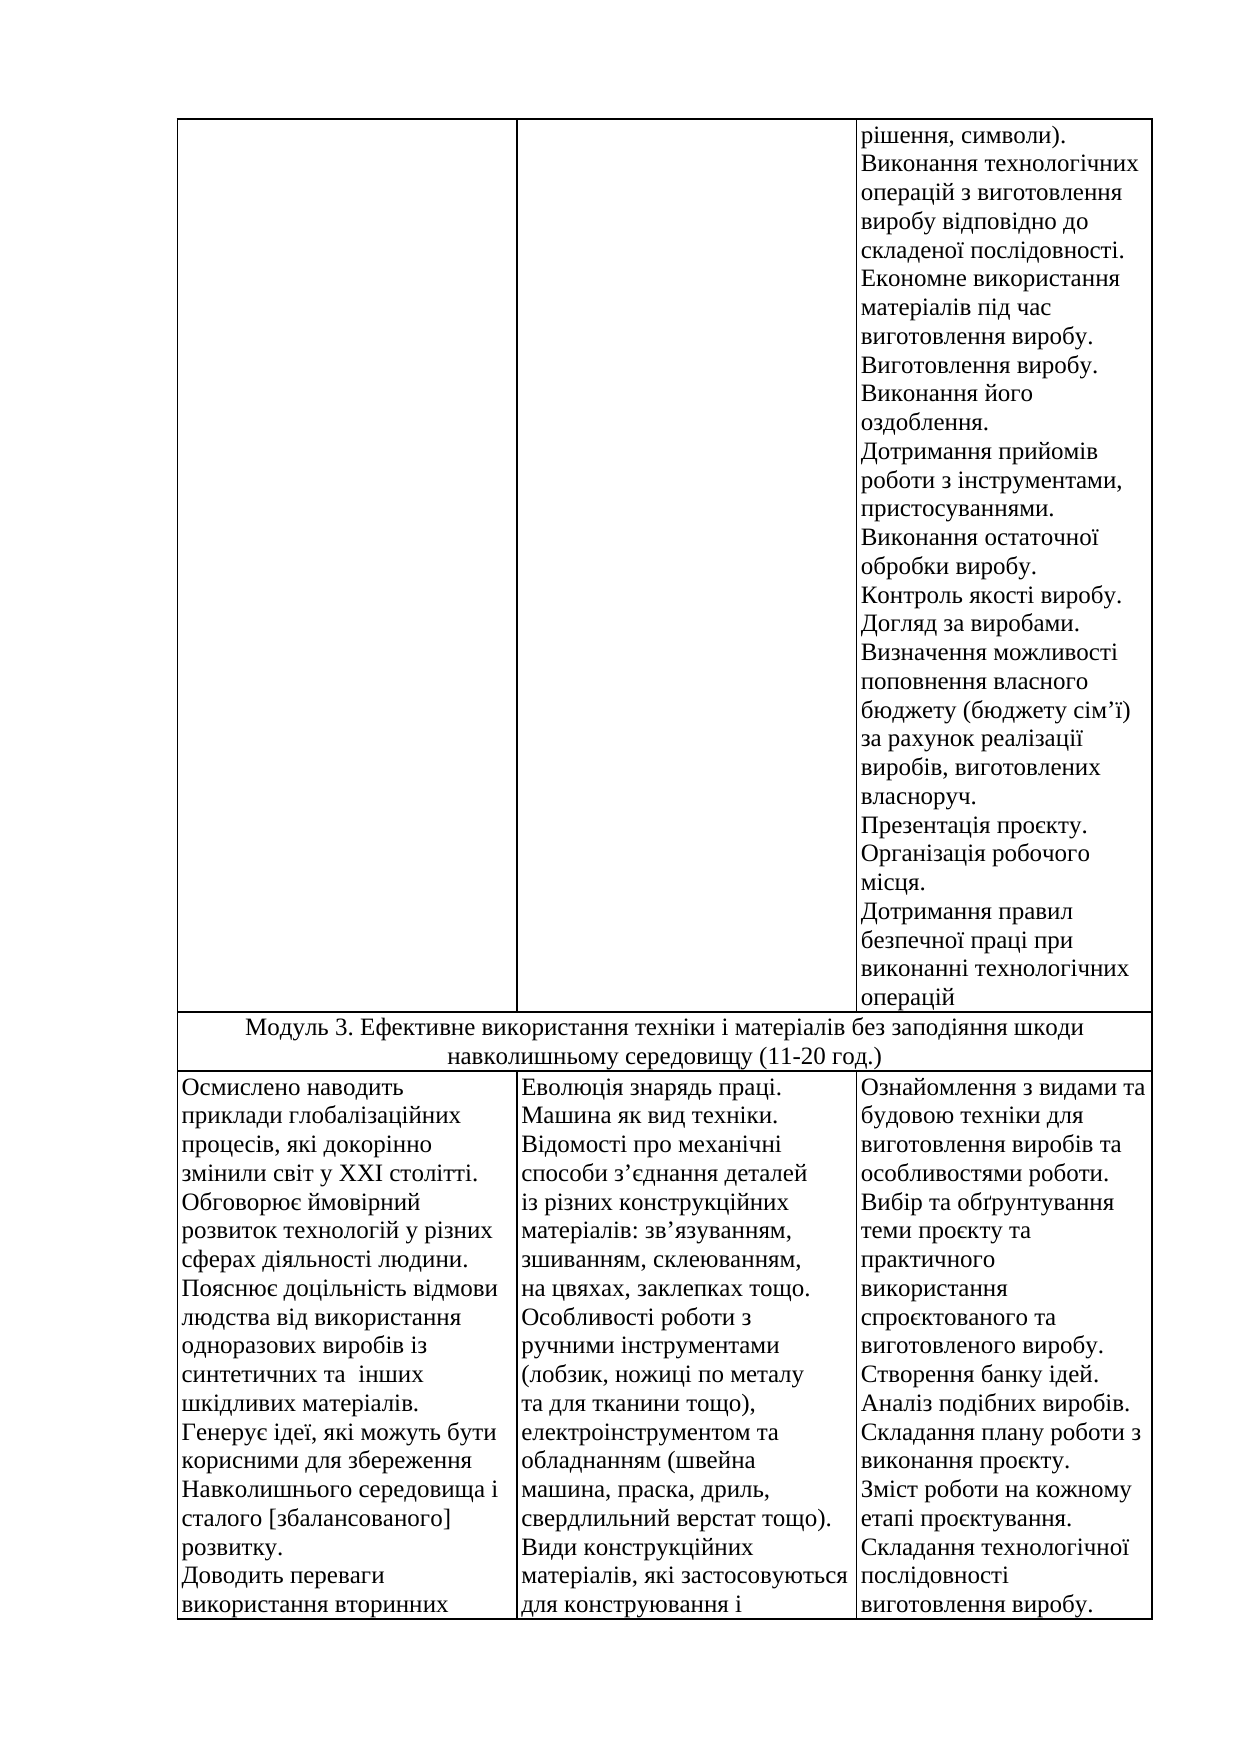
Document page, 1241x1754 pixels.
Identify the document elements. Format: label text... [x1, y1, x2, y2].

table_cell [857, 1072, 1151, 1618]
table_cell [178, 1072, 516, 1618]
table_cell Модуль 3. Ефективне використання техніки і матеріалів без заподіяння шкоди навколишньому середовищу (11-20 год.) [178, 1013, 1151, 1070]
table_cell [518, 120, 856, 1011]
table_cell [518, 1072, 856, 1618]
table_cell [178, 120, 516, 1011]
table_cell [857, 120, 1151, 1011]
